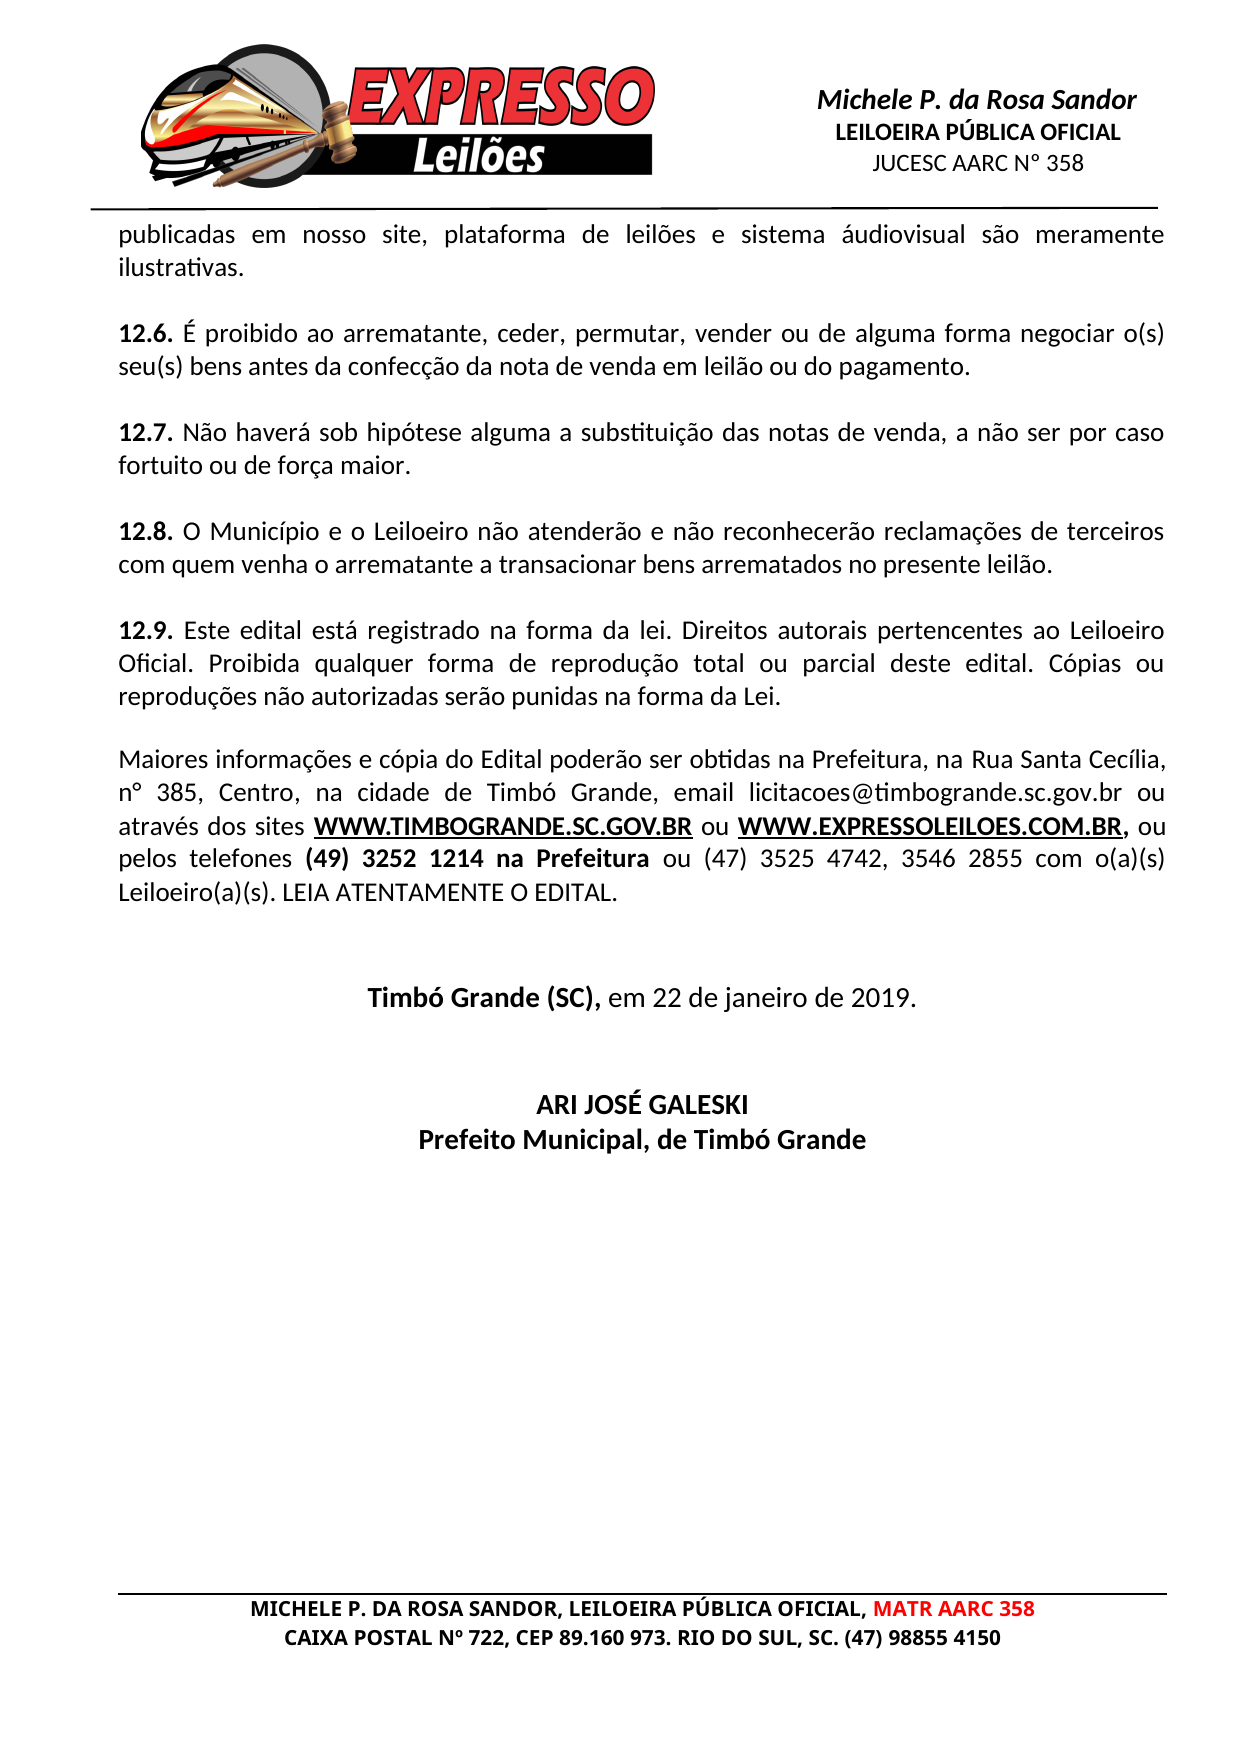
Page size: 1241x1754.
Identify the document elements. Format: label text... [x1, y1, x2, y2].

text ARI JOSÉ GALESKI [118, 1086, 1167, 1121]
text 12.6. É proibido ao arrematante, ceder, permutar, vender ou de alguma forma negociar o(s) seu(s) bens antes da confecção da nota de venda em leilão ou do pagamento. [118, 316, 1167, 382]
text 12.9. Este edital está registrado na forma da lei. Direitos autorais pertencentes ao Leiloeiro Oficial. Proibida qualquer forma de reprodução total ou parcial deste edital. Cópias ou reproduções não autorizadas serão punidas na forma da Lei. [118, 613, 1167, 712]
picture [141, 44, 655, 188]
text Prefeito Municipal, de Timbó Grande [118, 1121, 1167, 1157]
text Timbó Grande (SC), em 22 de janeiro de 2019. [118, 979, 1167, 1014]
text 12.7. Não haverá sob hipótese alguma a substituição das notas de venda, a não ser por caso fortuito ou de força maior. [118, 415, 1167, 481]
text Maiores informações e cópia do Edital poderão ser obtidas na Prefeitura, na Rua Santa Cecília, n° 385, Centro, na cidade de Timbó Grande, email licitacoes@timbogrande.sc.gov.br ou através dos sites www.TIMBOGRANDE.Sc.gov.br ou WWW.EXPRESSOLEILOES.COM.BR, ou pelos telefones (49) 3252 1214 na Prefeitura ou (47) 3525 4742, 3546 2855 com o(a)(s) Leiloeiro(a)(s). LEIA ATENTAMENTE O EDITAL. [118, 743, 1167, 908]
text 12.8. O Município e o Leiloeiro não atenderão e não reconhecerão reclamações de terceiros com quem venha o arrematante a transacionar bens arrematados no presente leilão. [118, 514, 1167, 580]
